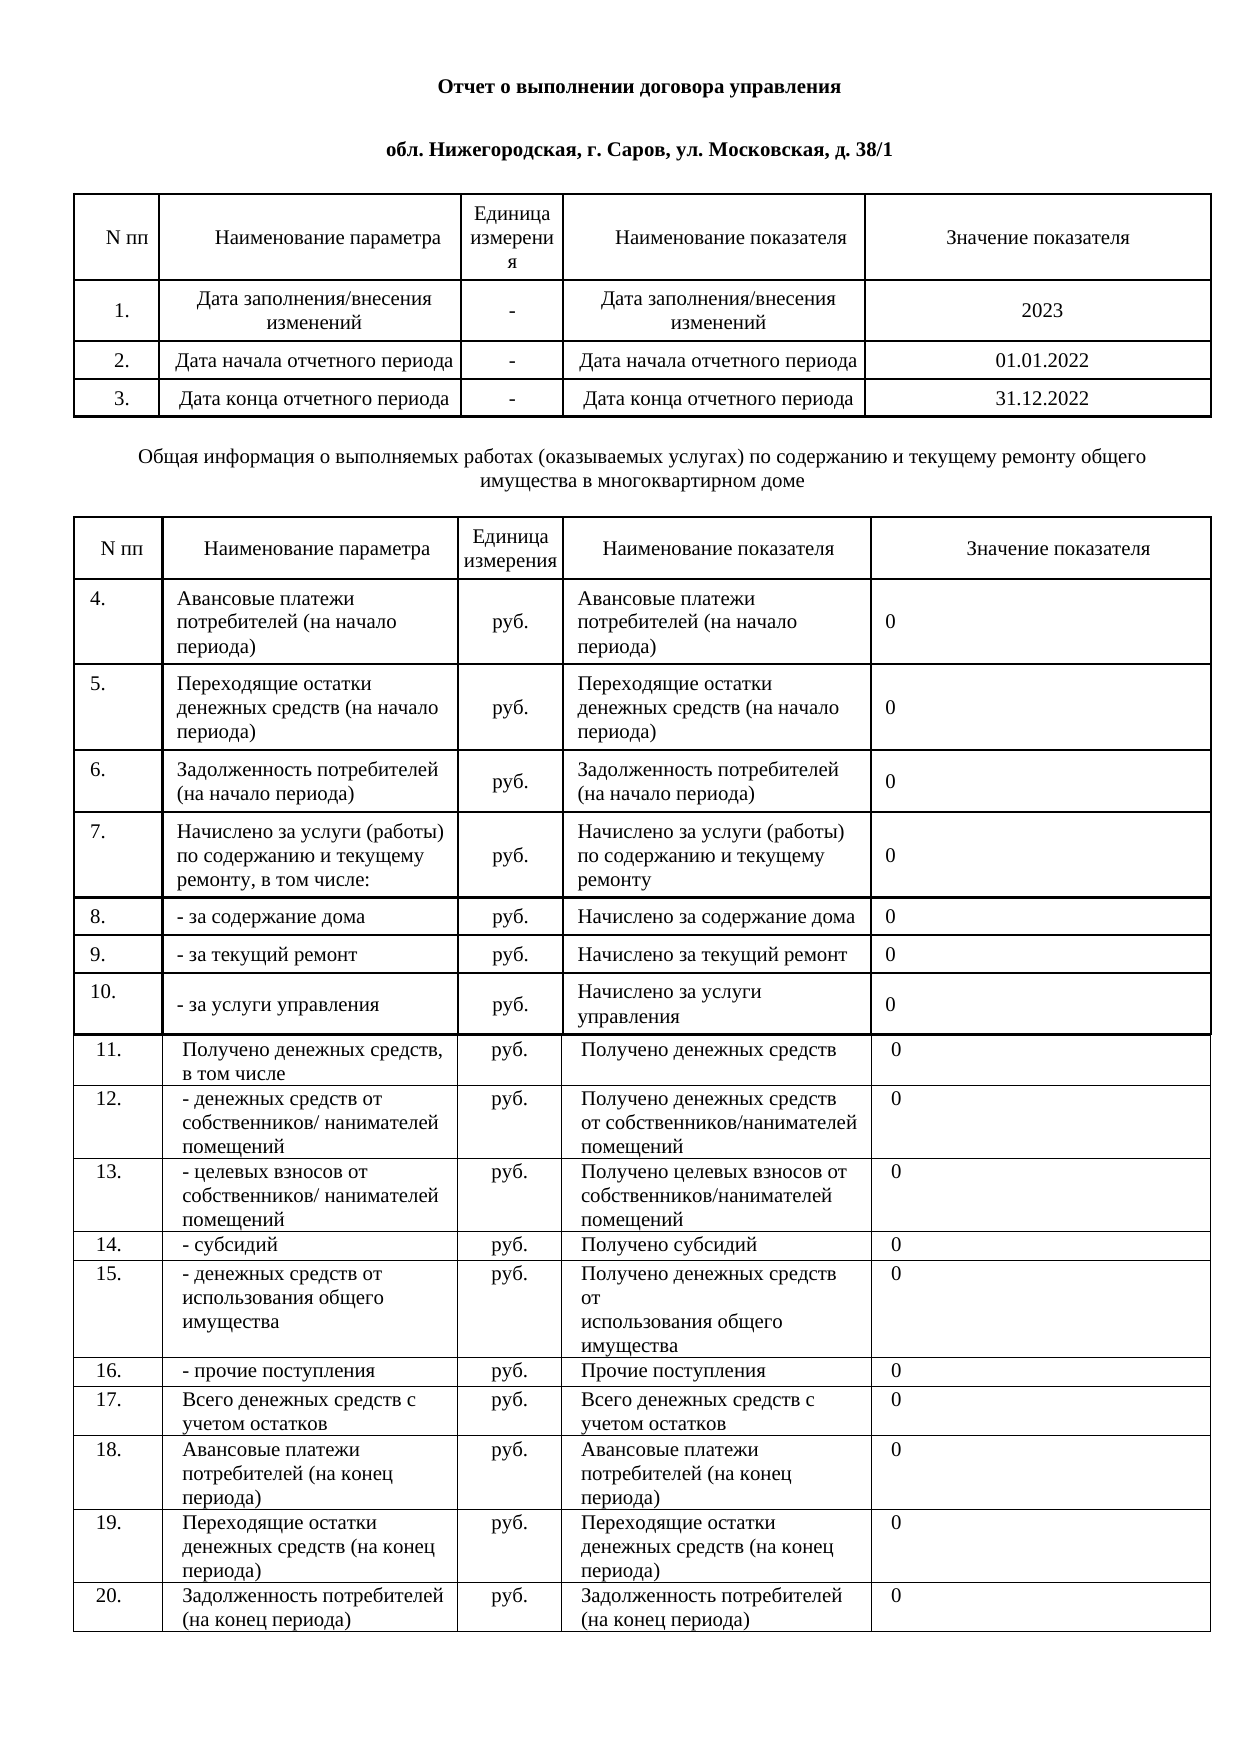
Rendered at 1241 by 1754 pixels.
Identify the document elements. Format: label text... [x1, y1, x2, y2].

table_cell - денежных средств от собственников/ нанимателей помещений [163, 1086, 457, 1158]
table_cell 2. [75, 342, 158, 378]
table_cell руб. [459, 936, 562, 972]
table_cell руб. [458, 1436, 561, 1509]
table_cell 10. [75, 974, 161, 1033]
text Общая информация о выполняемых работах (оказываемых услугах) по содержанию и текущему ремонту общего [74, 444, 1211, 468]
table_cell 0 [872, 1436, 1210, 1509]
table_header Наименование показателя [564, 518, 870, 578]
table_header Значение показателя [866, 195, 1210, 278]
table_cell - за текущий ремонт [164, 936, 457, 972]
table_cell руб. [458, 1261, 561, 1357]
table_cell Начислено за услуги (работы) по содержанию и текущему ремонту, в том числе: [164, 813, 457, 896]
table_cell 0 [872, 936, 1210, 972]
text имущества в многоквартирном доме [74, 468, 1211, 492]
table_header руб. [458, 1036, 561, 1084]
table_cell Всего денежных средств с учетом остатков [562, 1387, 871, 1435]
table_cell руб. [458, 1510, 561, 1582]
table_cell Переходящие остатки денежных средств (на конец периода) [562, 1510, 871, 1582]
table_cell Дата начала отчетного периода [160, 342, 460, 378]
table_cell руб. [458, 1583, 561, 1631]
table_cell 9. [75, 936, 161, 972]
table_cell 1. [75, 281, 158, 340]
table_header N пп [75, 195, 158, 278]
table_cell 01.01.2022 [866, 342, 1210, 378]
table_cell - [462, 380, 562, 415]
table_cell Авансовые платежи потребителей (на конец периода) [163, 1436, 457, 1509]
table_cell 4. [75, 580, 161, 663]
table_cell 8. [75, 899, 161, 934]
table_cell Начислено за текущий ремонт [564, 936, 870, 972]
table_cell 13. [74, 1159, 162, 1231]
table_cell Переходящие остатки денежных средств (на конец периода) [163, 1510, 457, 1582]
table_cell Авансовые платежи потребителей (на конец периода) [562, 1436, 871, 1509]
table_cell 0 [872, 974, 1210, 1033]
table_cell 15. [74, 1261, 162, 1357]
table_cell руб. [458, 1086, 561, 1158]
table_header Единица измерения [462, 195, 562, 278]
table_cell 3. [75, 380, 158, 415]
table_cell руб. [459, 899, 562, 934]
table_cell Всего денежных средств с учетом остатков [163, 1387, 457, 1435]
table_cell 0 [872, 1583, 1210, 1631]
table_cell руб. [458, 1387, 561, 1435]
table_cell руб. [458, 1232, 561, 1260]
table_cell Получено денежных средств от использования общего имущества [562, 1261, 871, 1357]
table_cell 6. [75, 751, 161, 811]
table_cell Начислено за содержание дома [564, 899, 870, 934]
table_header Получено денежных средств, в том числе [163, 1036, 457, 1084]
table_cell - за содержание дома [164, 899, 457, 934]
table_cell 0 [872, 1387, 1210, 1435]
table_cell 7. [75, 813, 161, 896]
table_cell 12. [74, 1086, 162, 1158]
table_cell 0 [872, 1261, 1210, 1357]
table_cell Переходящие остатки денежных средств (на начало периода) [164, 665, 457, 749]
table_header Значение показателя [872, 518, 1210, 578]
table_cell руб. [459, 580, 562, 663]
table_cell Задолженность потребителей (на начало периода) [164, 751, 457, 811]
table_cell 0 [872, 1510, 1210, 1582]
table_cell 18. [74, 1436, 162, 1509]
table_cell Задолженность потребителей (на конец периода) [562, 1583, 871, 1631]
table_cell руб. [459, 751, 562, 811]
table_cell 0 [872, 1358, 1210, 1386]
table_cell - за услуги управления [164, 974, 457, 1033]
table_cell 0 [872, 1086, 1210, 1158]
table_cell Авансовые платежи потребителей (на начало периода) [164, 580, 457, 663]
table_header Получено денежных средств [562, 1036, 871, 1084]
table_cell руб. [459, 813, 562, 896]
table_cell 20. [74, 1583, 162, 1631]
table_cell Дата конца отчетного периода [564, 380, 864, 415]
table_cell - [462, 342, 562, 378]
table_cell 5. [75, 665, 161, 749]
table_cell Задолженность потребителей (на начало периода) [564, 751, 870, 811]
table_header N пп [75, 518, 161, 578]
table_cell 0 [872, 1232, 1210, 1260]
table_cell руб. [458, 1358, 561, 1386]
table_cell руб. [458, 1159, 561, 1231]
table_cell Получено субсидий [562, 1232, 871, 1260]
table_cell 19. [74, 1510, 162, 1582]
table_cell 14. [74, 1232, 162, 1260]
table_cell - денежных средств от использования общего имущества [163, 1261, 457, 1357]
text Отчет о выполнении договора управления [74, 74, 1204, 98]
table_cell 0 [872, 751, 1210, 811]
table_cell - прочие поступления [163, 1358, 457, 1386]
table_cell Получено денежных средств от собственников/нанимателей помещений [562, 1086, 871, 1158]
table_cell 2023 [866, 281, 1210, 340]
table_cell Авансовые платежи потребителей (на начало периода) [564, 580, 870, 663]
text обл. Нижегородская, г. Саров, ул. Московская, д. 38/1 [74, 136, 1204, 161]
table_cell 0 [872, 813, 1210, 896]
table_cell - [462, 281, 562, 340]
table_cell 0 [872, 1159, 1210, 1231]
table_cell - субсидий [163, 1232, 457, 1260]
table_cell Дата заполнения/внесения изменений [160, 281, 460, 340]
table_header 0 [872, 1036, 1210, 1084]
table_header Наименование параметра [160, 195, 460, 278]
table_cell 0 [872, 580, 1210, 663]
table_cell 0 [872, 899, 1210, 934]
table_header Наименование параметра [164, 518, 457, 578]
table_cell Получено целевых взносов от собственников/нанимателей помещений [562, 1159, 871, 1231]
table_header 11. [74, 1036, 162, 1084]
table_cell 17. [74, 1387, 162, 1435]
table_cell Начислено за услуги (работы) по содержанию и текущему ремонту [564, 813, 870, 896]
table_cell Задолженность потребителей (на конец периода) [163, 1583, 457, 1631]
table_cell руб. [459, 665, 562, 749]
table_cell Прочие поступления [562, 1358, 871, 1386]
table_cell Начислено за услуги управления [564, 974, 870, 1033]
table_cell Дата заполнения/внесения изменений [564, 281, 864, 340]
table_cell 31.12.2022 [866, 380, 1210, 415]
table_header Единица измерения [459, 518, 562, 578]
table_cell Дата конца отчетного периода [160, 380, 460, 415]
table_cell Переходящие остатки денежных средств (на начало периода) [564, 665, 870, 749]
table_cell 16. [74, 1358, 162, 1386]
table_cell - целевых взносов от собственников/ нанимателей помещений [163, 1159, 457, 1231]
table_header Наименование показателя [564, 195, 864, 278]
table_cell 0 [872, 665, 1210, 749]
table_cell руб. [459, 974, 562, 1033]
table_cell Дата начала отчетного периода [564, 342, 864, 378]
